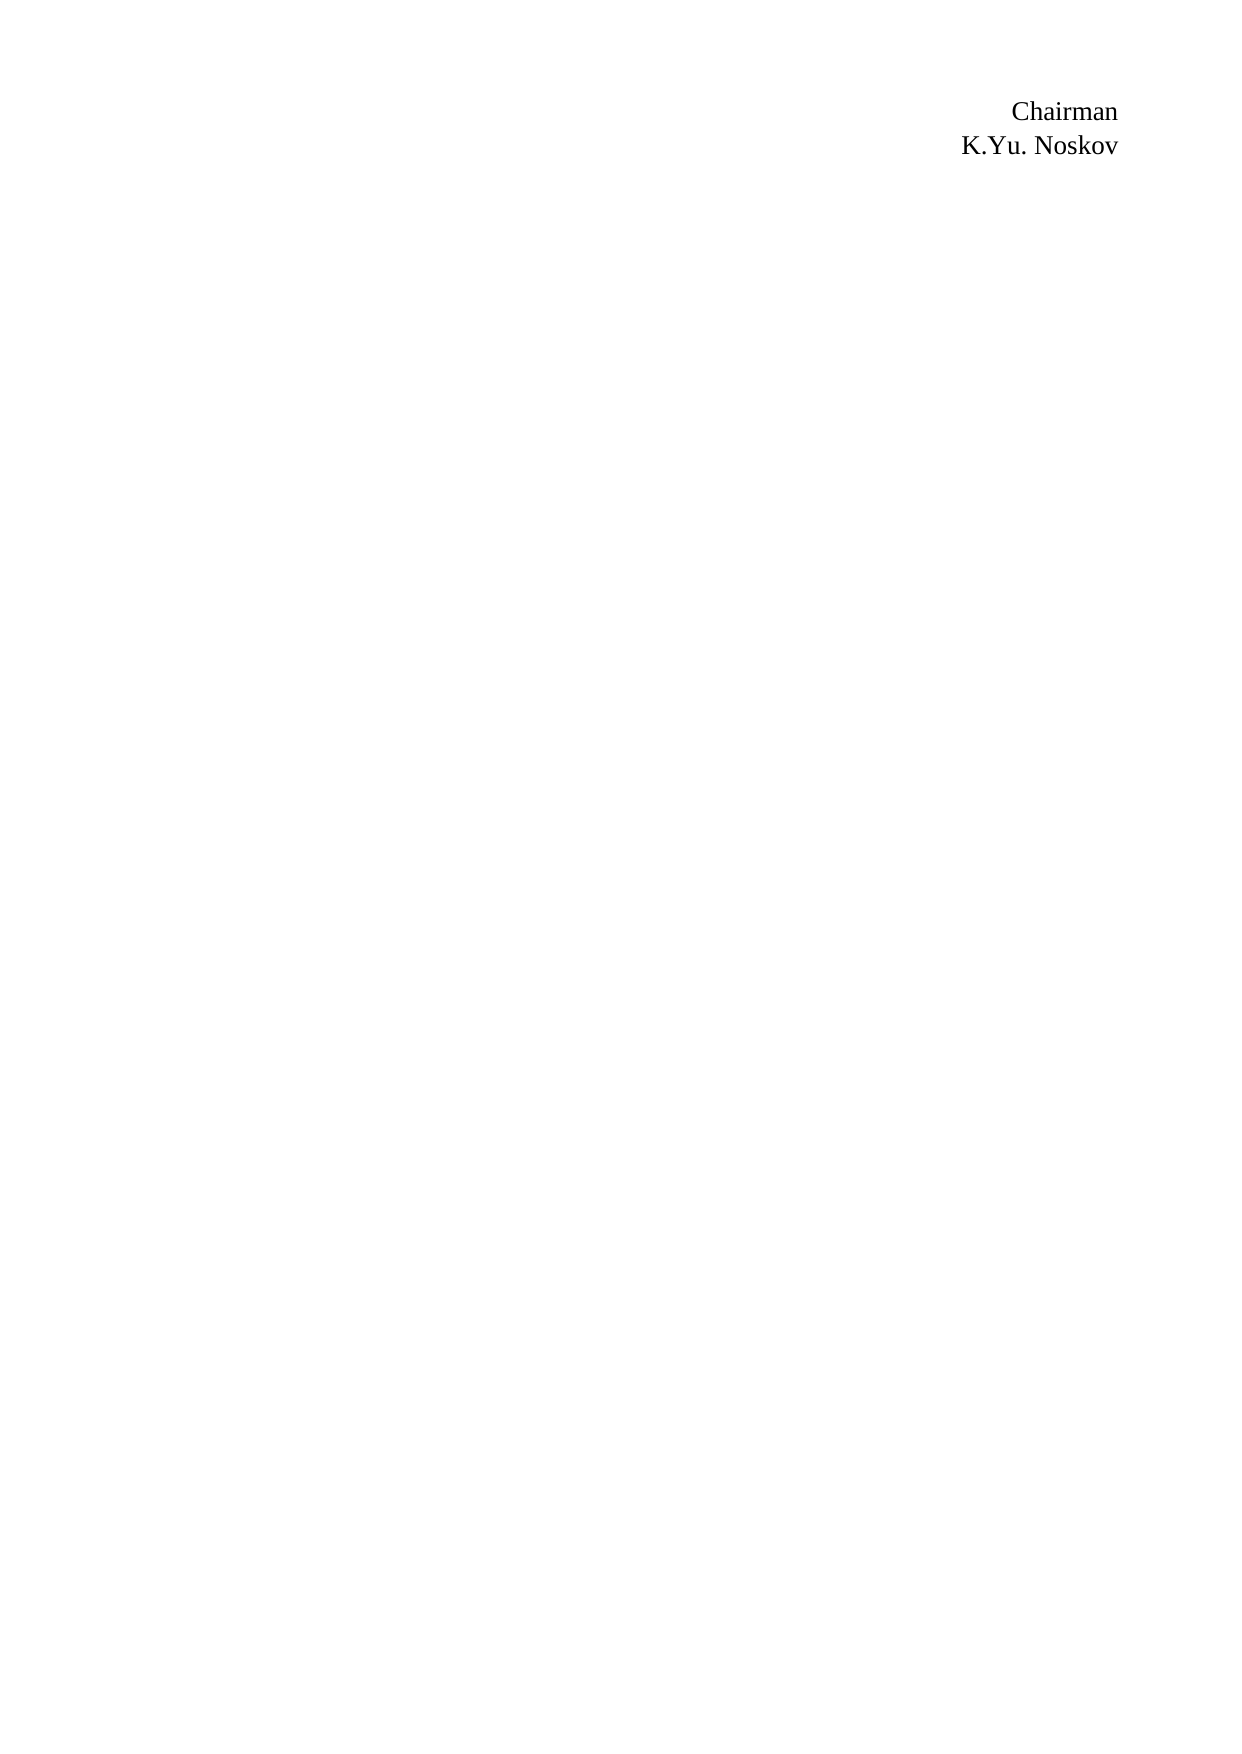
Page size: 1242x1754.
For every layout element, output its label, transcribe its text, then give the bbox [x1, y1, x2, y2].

text Chairman K.Yu. Noskov [657, 96, 1118, 160]
